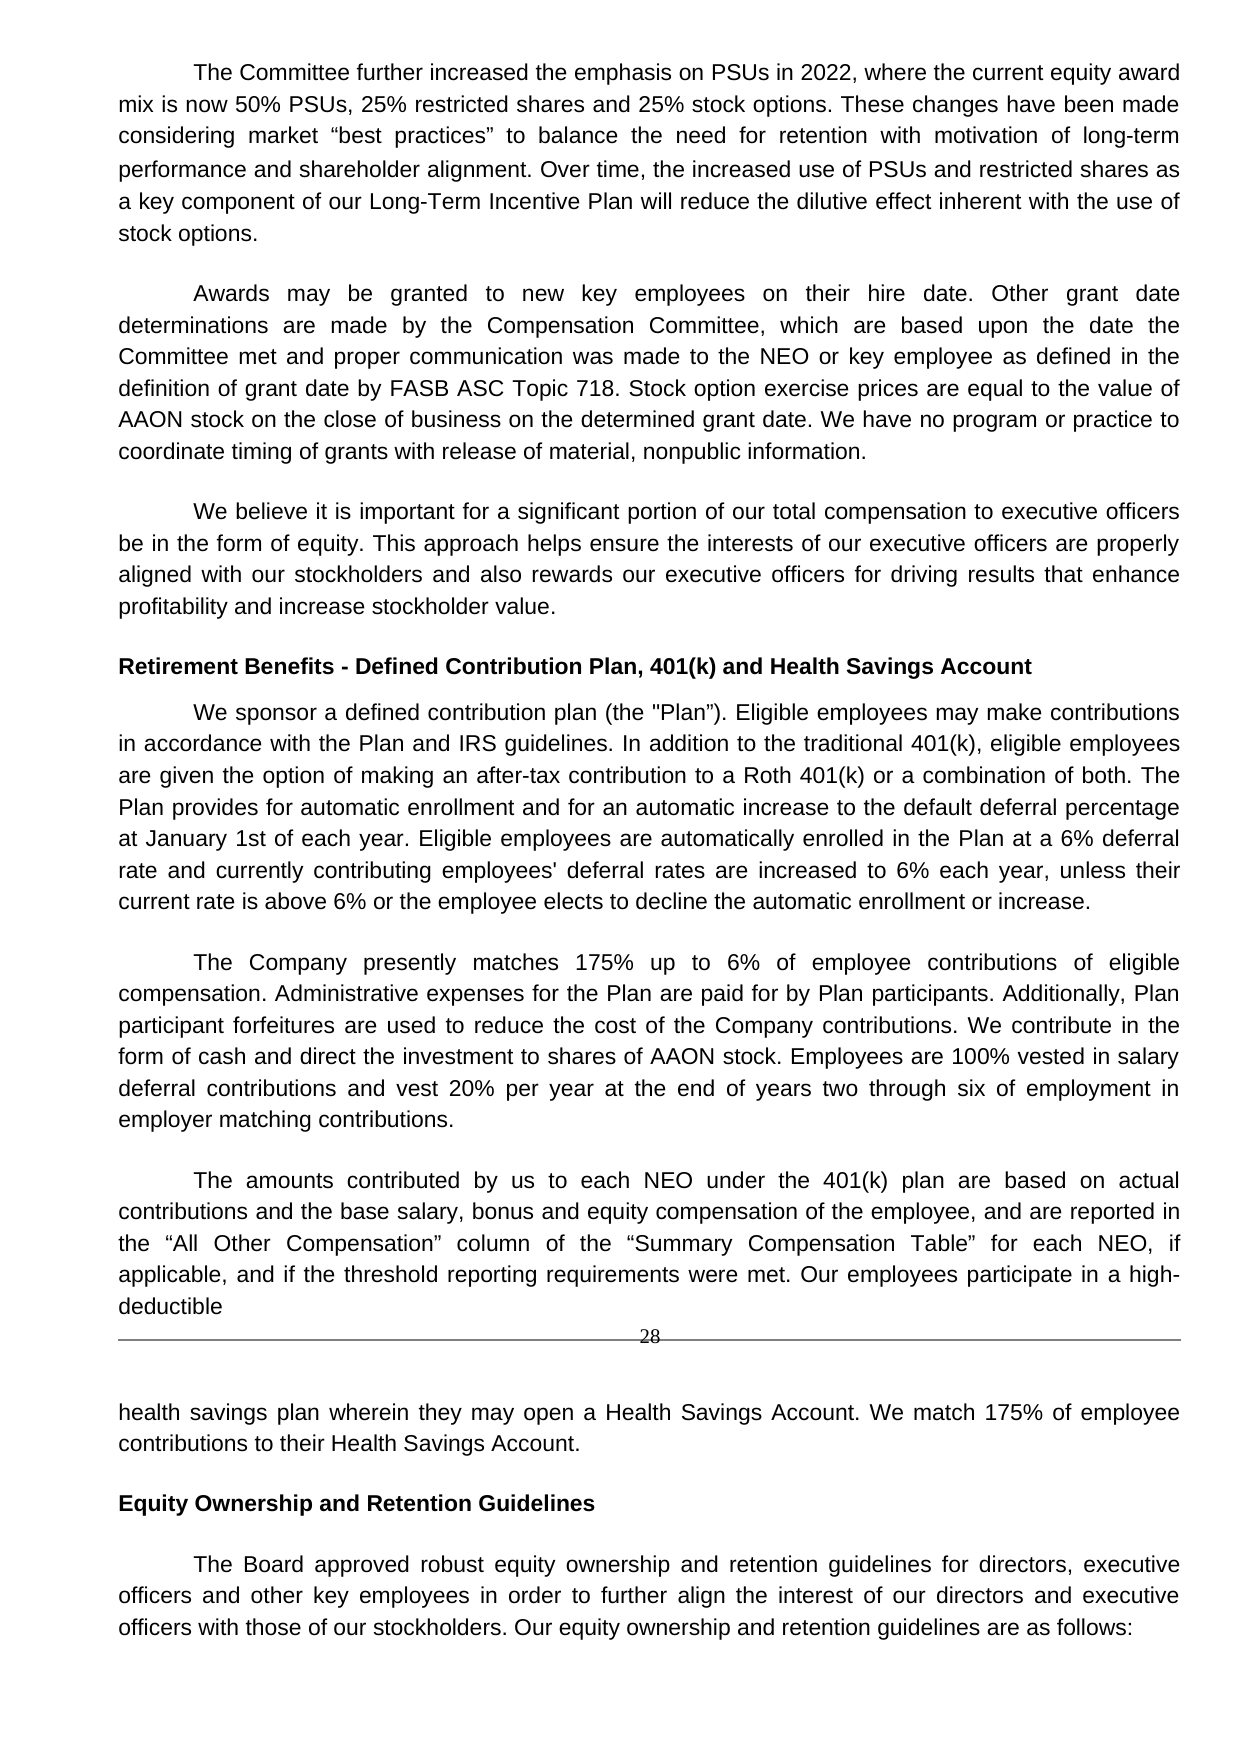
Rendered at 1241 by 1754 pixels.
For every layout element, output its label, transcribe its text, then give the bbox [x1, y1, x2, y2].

text We believe it is important for a significant portion of our total compensation to executive officers be in the form of equity. This approach helps ensure the interests of our executive officers are properly aligned with our stockholders and also rewards our executive officers for driving results that enhance profitability and increase stockholder value. [118, 498, 1181, 619]
text The amounts contributed by us to each NEO under the 401(k) plan are based on actual contributions and the base salary, bonus and equity compensation of the employee, and are reported in the “All Other Compensation” column of the “Summary Compensation Table” for each NEO, if applicable, and if the threshold reporting requirements were met. Our employees participate in a high-deductible [118, 1167, 1181, 1319]
text The Committee further increased the emphasis on PSUs in 2022, where the current equity award mix is now 50% PSUs, 25% restricted shares and 25% stock options. These changes have been made considering market “best practices” to balance the need for retention with motivation of long-term performance and shareholder alignment. Over time, the increased use of PSUs and restricted shares as a key component of our Long-Term Incentive Plan will reduce the dilutive effect inherent with the use of stock options. [118, 59, 1181, 246]
text Awards may be granted to new key employees on their hire date. Other grant date determinations are made by the Compensation Committee, which are based upon the date the Committee met and proper communication was made to the NEO or key employee as defined in the definition of grant date by FASB ASC Topic 718. Stock option exercise prices are equal to the value of AAON stock on the close of business on the determined grant date. We have no program or practice to coordinate timing of grants with release of material, nonpublic information. [118, 280, 1181, 464]
text Equity Ownership and Retention Guidelines [118, 1490, 1181, 1517]
text We sponsor a defined contribution plan (the "Plan”). Eligible employees may make contributions in accordance with the Plan and IRS guidelines. In addition to the traditional 401(k), eligible employees are given the option of making an after-tax contribution to a Roth 401(k) or a combination of both. The Plan provides for automatic enrollment and for an automatic increase to the default deferral percentage at January 1st of each year. Eligible employees are automatically enrolled in the Plan at a 6% deferral rate and currently contributing employees' deferral rates are increased to 6% each year, unless their current rate is above 6% or the employee elects to decline the automatic enrollment or increase. [118, 699, 1181, 914]
text Retirement Benefits - Defined Contribution Plan, 401(k) and Health Savings Account [118, 653, 1181, 679]
text The Company presently matches 175% up to 6% of employee contributions of eligible compensation. Administrative expenses for the Plan are paid for by Plan participants. Additionally, Plan participant forfeitures are used to reduce the cost of the Company contributions. We contribute in the form of cash and direct the investment to shares of AAON stock. Employees are 100% vested in salary deferral contributions and vest 20% per year at the end of years two through six of employment in employer matching contributions. [118, 948, 1181, 1133]
text The Board approved robust equity ownership and retention guidelines for directors, executive officers and other key employees in order to further align the interest of our directors and executive officers with those of our stockholders. Our equity ownership and retention guidelines are as follows: [118, 1551, 1181, 1640]
text health savings plan wherein they may open a Health Savings Account. We match 175% of employee contributions to their Health Savings Account. [118, 1398, 1181, 1456]
